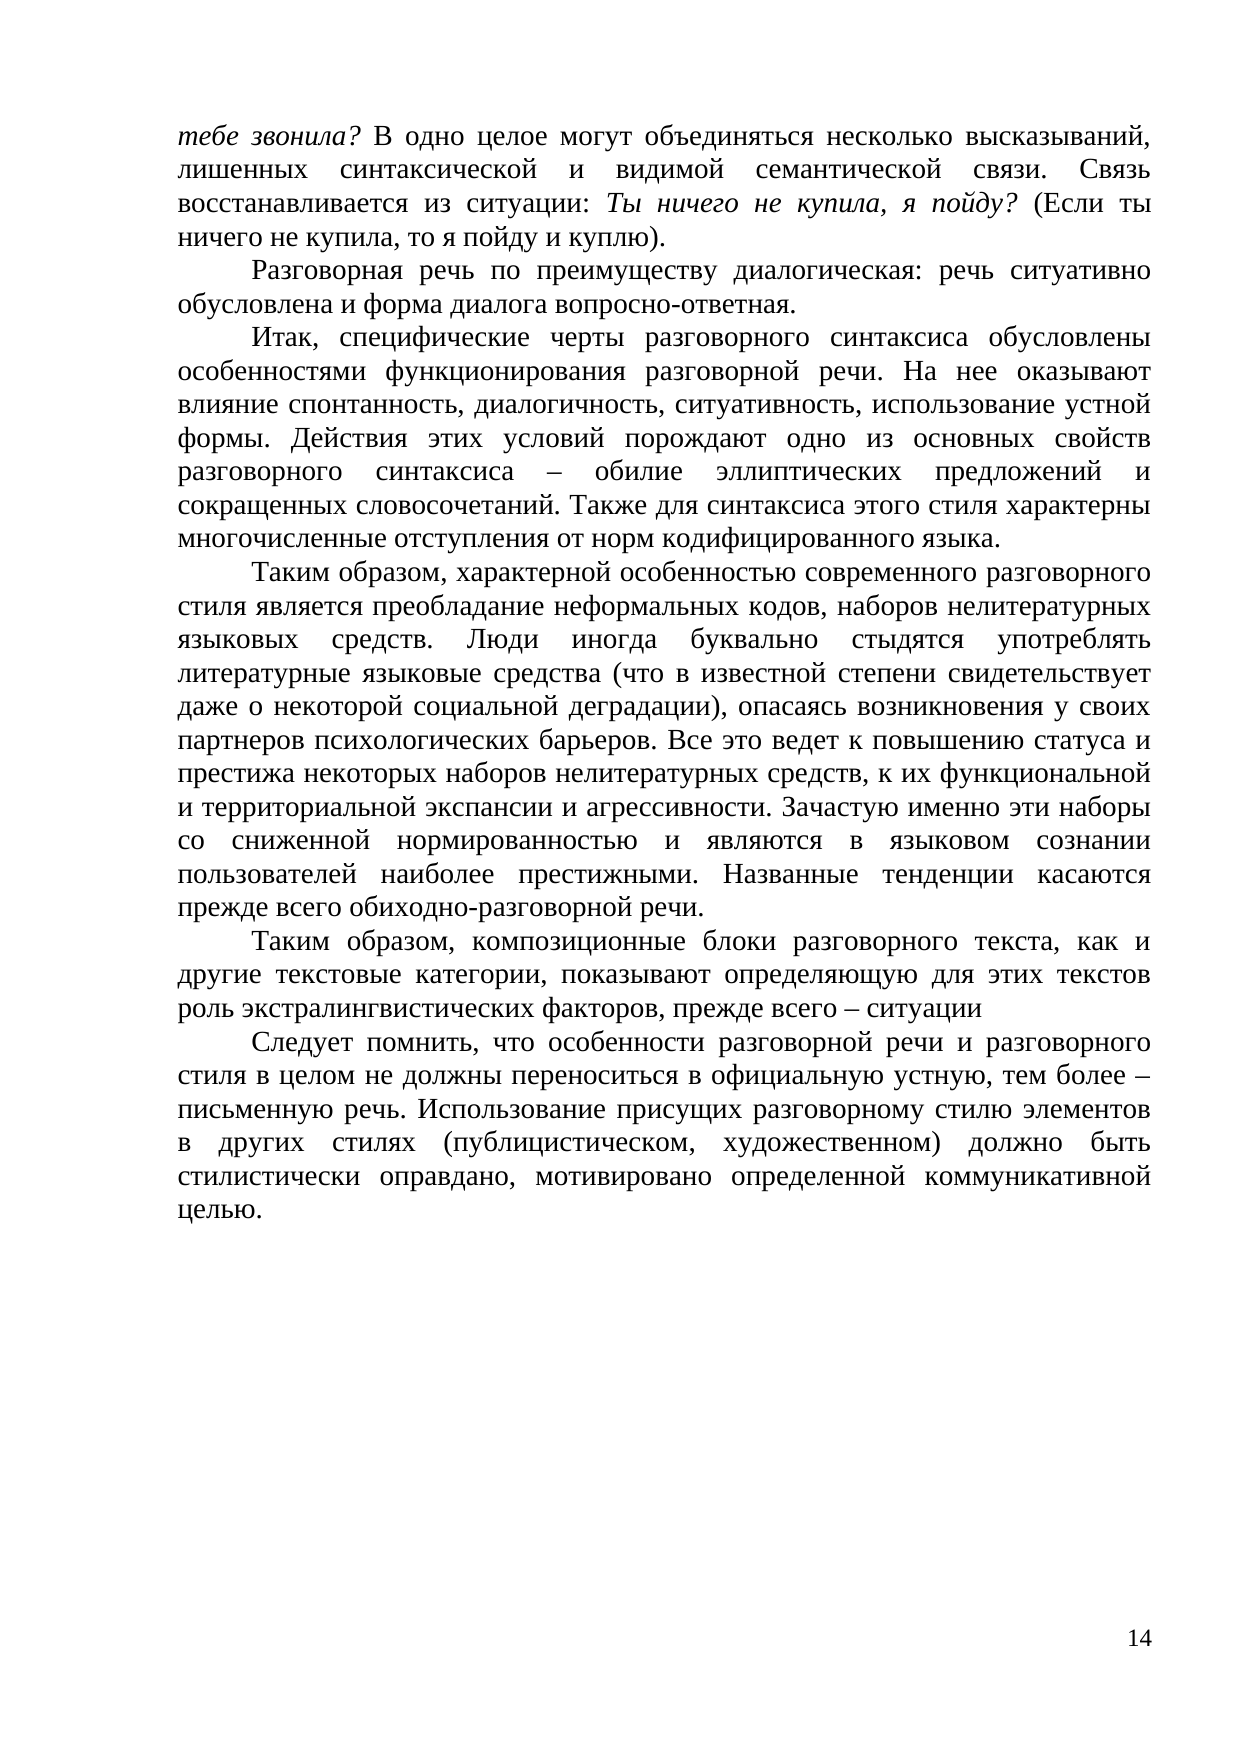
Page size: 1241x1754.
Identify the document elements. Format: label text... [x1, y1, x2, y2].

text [177, 118, 1152, 252]
text Итак, специфические черты разговорного синтаксиса обусловлены особенностями функционирования разговорной речи. На нее оказывают влияние спонтанность, диалогичность, ситуативность, использование устной формы. Действия этих условий порождают одно из основных свойств разговорного синтаксиса – обилие эллиптических предложений и сокращенных словосочетаний. Также для синтаксиса этого стиля характерны многочисленные отступления от норм кодифицированного языка. [177, 319, 1152, 554]
text Таким образом, композиционные блоки разговорного текста, как и другие текстовые категории, показывают определяющую для этих текстов роль экстралингвистических факторов, прежде всего – ситуации [177, 923, 1152, 1024]
text Следует помнить, что особенности разговорной речи и разговорного стиля в целом не должны переноситься в официальную устную, тем более – письменную речь. Использование присущих разговорному стилю элементов в других стилях (публицистическом, художественном) должно быть стилистически оправдано, мотивировано определенной коммуникативной целью. [177, 1024, 1152, 1225]
text Таким образом, характерной особенностью современного разговорного стиля является преобладание неформальных кодов, наборов нелитературных языковых средств. Люди иногда буквально стыдятся употреблять литературные языковые средства (что в известной степени свидетельствует даже о некоторой социальной деградации), опасаясь возникновения у своих партнеров психологических барьеров. Все это ведет к повышению статуса и престижа некоторых наборов нелитературных средств, к их функциональной и территориальной экспансии и агрессивности. Зачастую именно эти наборы со сниженной нормированностью и являются в языковом сознании пользователей наиболее престижными. Названные тенденции касаются прежде всего обиходно-разговорной речи. [177, 554, 1152, 923]
text Разговорная речь по преимуществу диалогическая: речь ситуативно обусловлена и форма диалога вопросно-ответная. [177, 252, 1152, 319]
